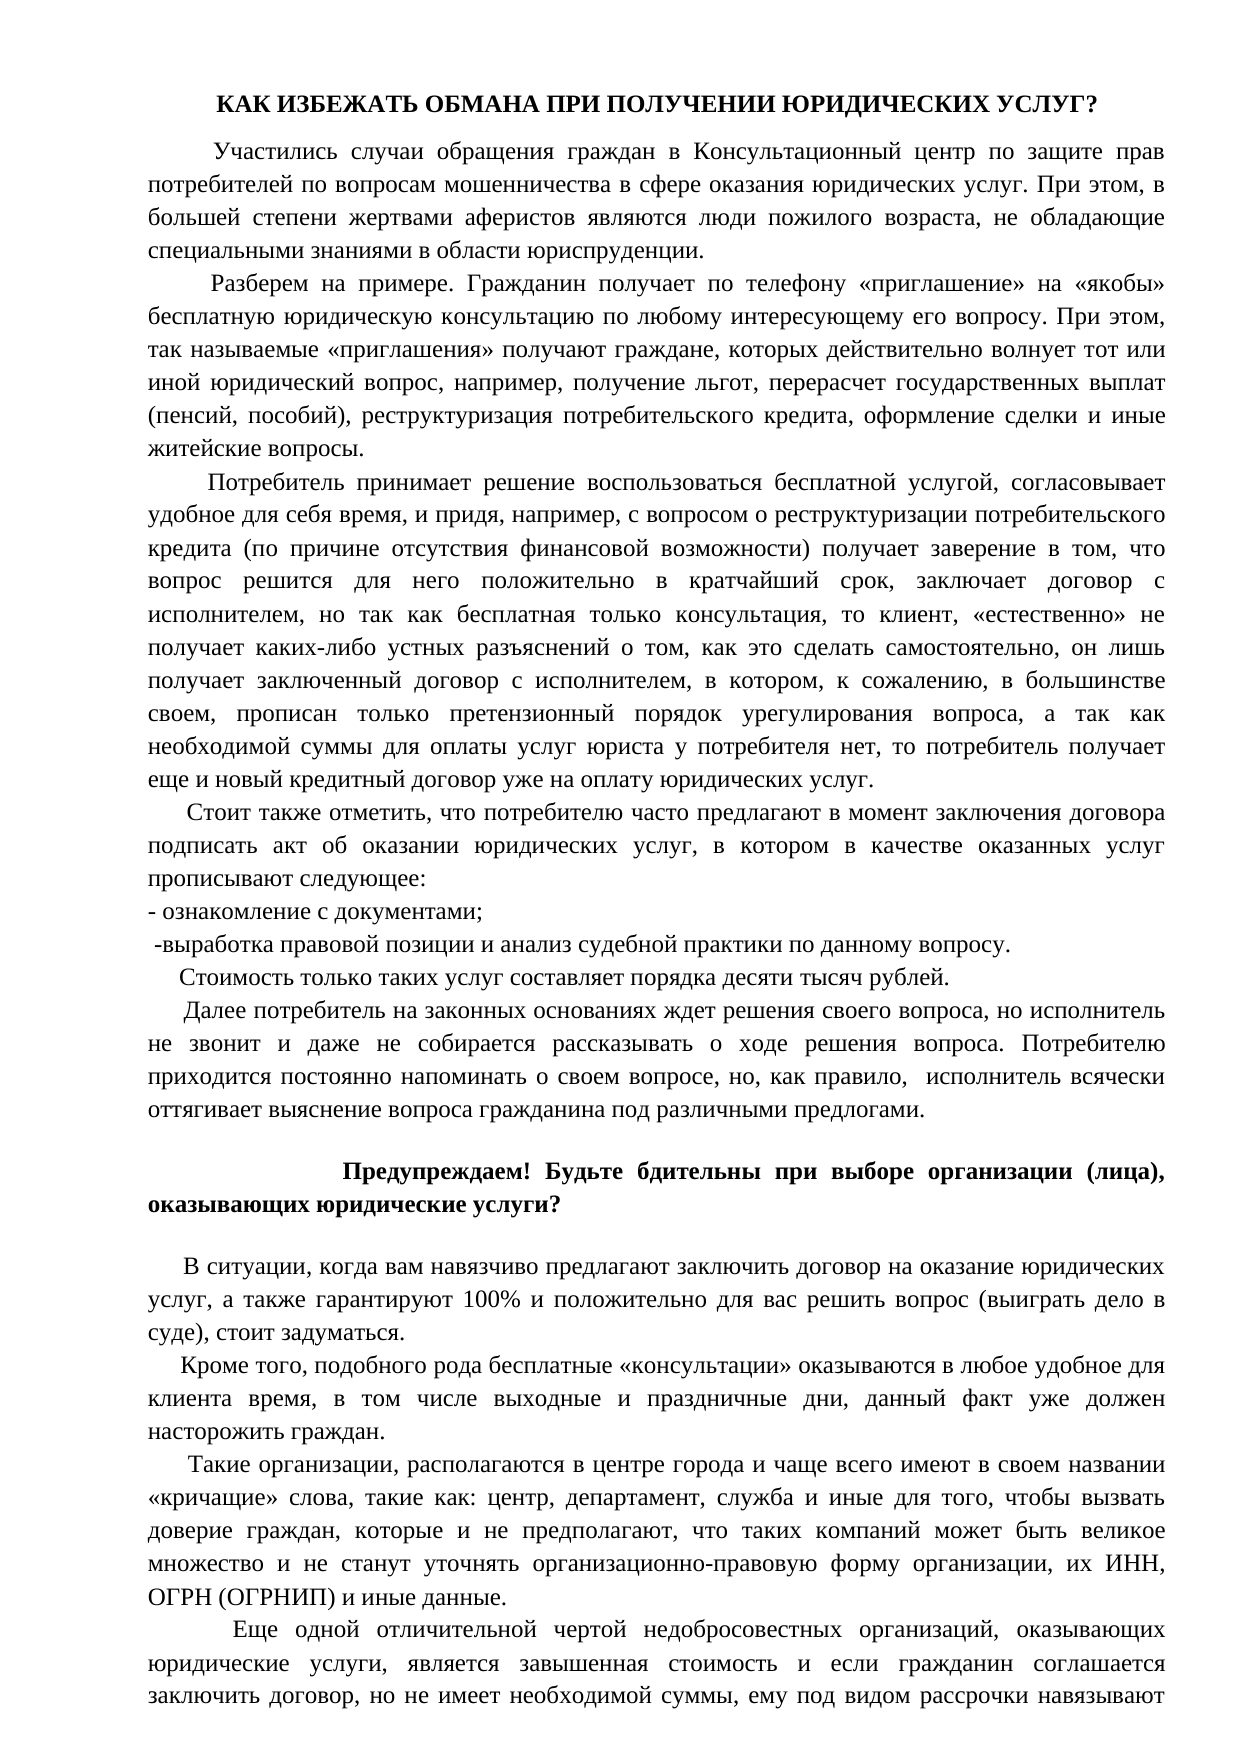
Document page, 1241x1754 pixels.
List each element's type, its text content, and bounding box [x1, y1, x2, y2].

text Стоит также отметить, что потребителю часто предлагают в момент заключения договора подписать акт об оказании юридических услуг, в котором в качестве оказанных услуг прописывают следующее: [148, 797, 1167, 892]
text - ознакомление с документами; [148, 896, 1167, 924]
text Участились случаи обращения граждан в Консультационный центр по защите прав потребителей по вопросам мошенничества в сфере оказания юридических услуг. При этом, в большей степени жертвами аферистов являются люди пожилого возраста, не обладающие специальными знаниями в области юриспруденции. [148, 136, 1167, 264]
text Потребитель принимает решение воспользоваться бесплатной услугой, согласовывает удобное для себя время, и придя, например, с вопросом о реструктуризации потребительского кредита (по причине отсутствия финансовой возможности) получает заверение в том, что вопрос решится для него положительно в кратчайший срок, заключает договор с исполнителем, но так как бесплатная только консультация, то клиент, «естественно» не получает каких-либо устных разъяснений о том, как это сделать самостоятельно, он лишь получает заключенный договор с исполнителем, в котором, к сожалению, в большинстве своем, прописан только претензионный порядок урегулирования вопроса, а так как необходимой суммы для оплаты услуг юриста у потребителя нет, то потребитель получает еще и новый кредитный договор уже на оплату юридических услуг. [148, 467, 1167, 792]
text Разберем на примере. Гражданин получает по телефону «приглашение» на «якобы» бесплатную юридическую консультацию по любому интересующему его вопросу. При этом, так называемые «приглашения» получают граждане, которых действительно волнует тот или иной юридический вопрос, например, получение льгот, перерасчет государственных выплат (пенсий, пособий), реструктуризация потребительского кредита, оформление сделки и иные житейские вопросы. [148, 268, 1167, 462]
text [148, 1614, 1167, 1709]
text Такие организации, располагаются в центре города и чаще всего имеют в своем названии «кричащие» слова, такие как: центр, департамент, служба и иные для того, чтобы вызвать доверие граждан, которые и не предполагают, что таких компаний может быть великое множество и не станут уточнять организационно-правовую форму организации, их ИНН, ОГРН (ОГРНИП) и иные данные. [148, 1449, 1167, 1610]
text В ситуации, когда вам навязчиво предлагают заключить договор на оказание юридических услуг, а также гарантируют 100% и положительно для вас решить вопрос (выиграть дело в суде), стоит задуматься. [148, 1251, 1167, 1346]
text Стоимость только таких услуг составляет порядка десяти тысяч рублей. [148, 962, 1167, 991]
text Предупреждаем! Будьте бдительны при выборе организации (лица), оказывающих юридические услуги? [148, 1156, 1167, 1218]
text Кроме того, подобного рода бесплатные «консультации» оказываются в любое удобное для клиента время, в том числе выходные и праздничные дни, данный факт уже должен насторожить граждан. [148, 1350, 1167, 1445]
text Далее потребитель на законных основаниях ждет решения своего вопроса, но исполнитель не звонит и даже не собирается рассказывать о ходе решения вопроса. Потребителю приходится постоянно напоминать о своем вопросе, но, как правило, исполнитель всячески оттягивает выяснение вопроса гражданина под различными предлогами. [148, 995, 1167, 1123]
text КАК ИЗБЕЖАТЬ ОБМАНА ПРИ ПОЛУЧЕНИИ ЮРИДИЧЕСКИХ УСЛУГ? [148, 89, 1167, 117]
text -выработка правовой позиции и анализ судебной практики по данному вопросу. [148, 929, 1167, 958]
